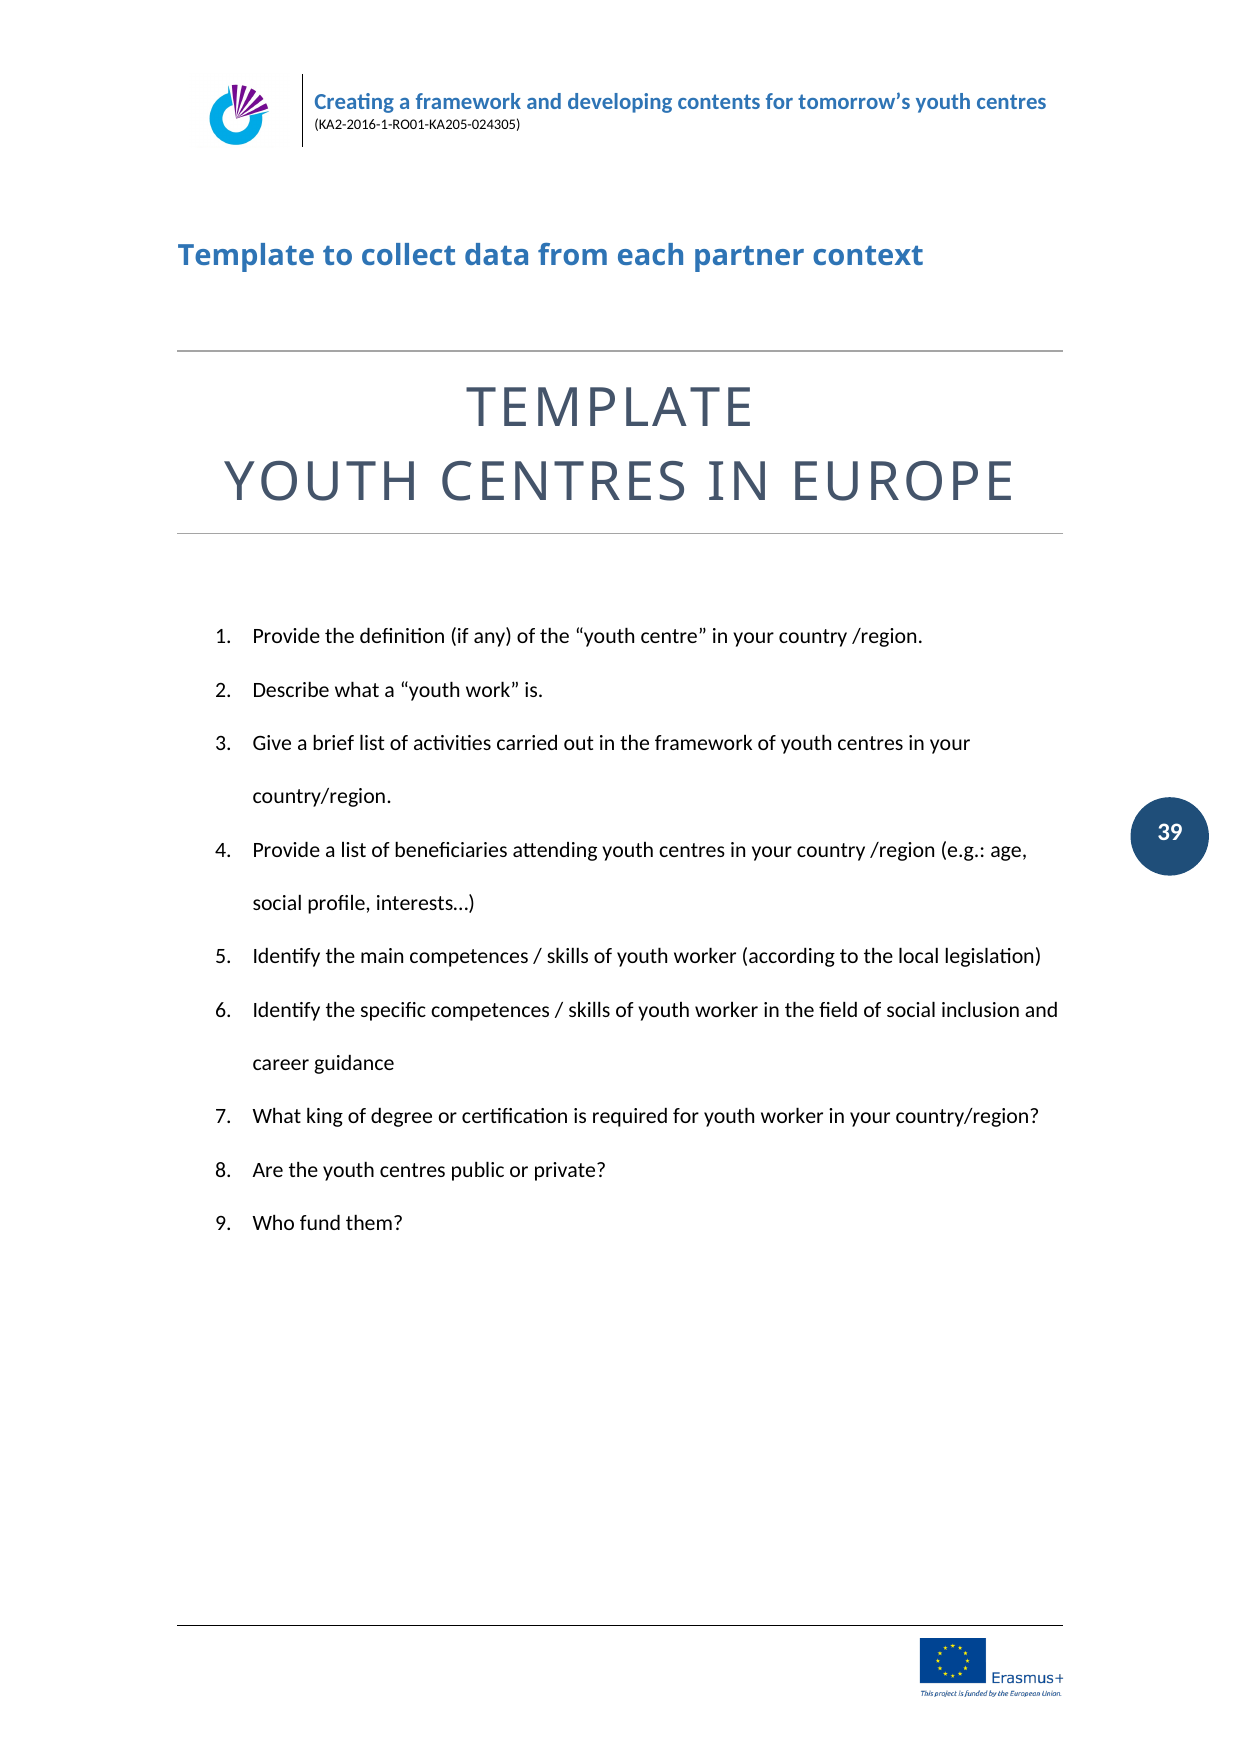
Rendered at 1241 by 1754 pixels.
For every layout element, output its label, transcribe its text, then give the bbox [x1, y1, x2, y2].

list Identify the main competences / skills of youth worker (according to the local legislation) [215, 943, 1063, 969]
list Describe what a “youth work” is. [215, 676, 1063, 703]
list Give a brief list of activities carried out in the framework of youth centres in your country/region. [215, 729, 1063, 809]
list Provide a list of beneficiaries attending youth centres in your country /region (e.g.: age, social profile, interests…) [215, 836, 1063, 916]
list What king of degree or certification is required for youth worker in your country/region? [215, 1103, 1063, 1129]
subtitle Template to collect data from each partner context [177, 234, 1063, 274]
list Provide the definition (if any) of the “youth centre” in your country /region. [215, 623, 1063, 649]
title Template Youth centres in Europe [177, 352, 1063, 533]
list Are the youth centres public or private? [215, 1156, 1063, 1183]
list Who fund them? [215, 1209, 1063, 1236]
picture [919, 1638, 1064, 1697]
list Identify the specific competences / skills of youth worker in the field of social inclusion and career guidance [215, 996, 1063, 1076]
picture [188, 73, 291, 148]
